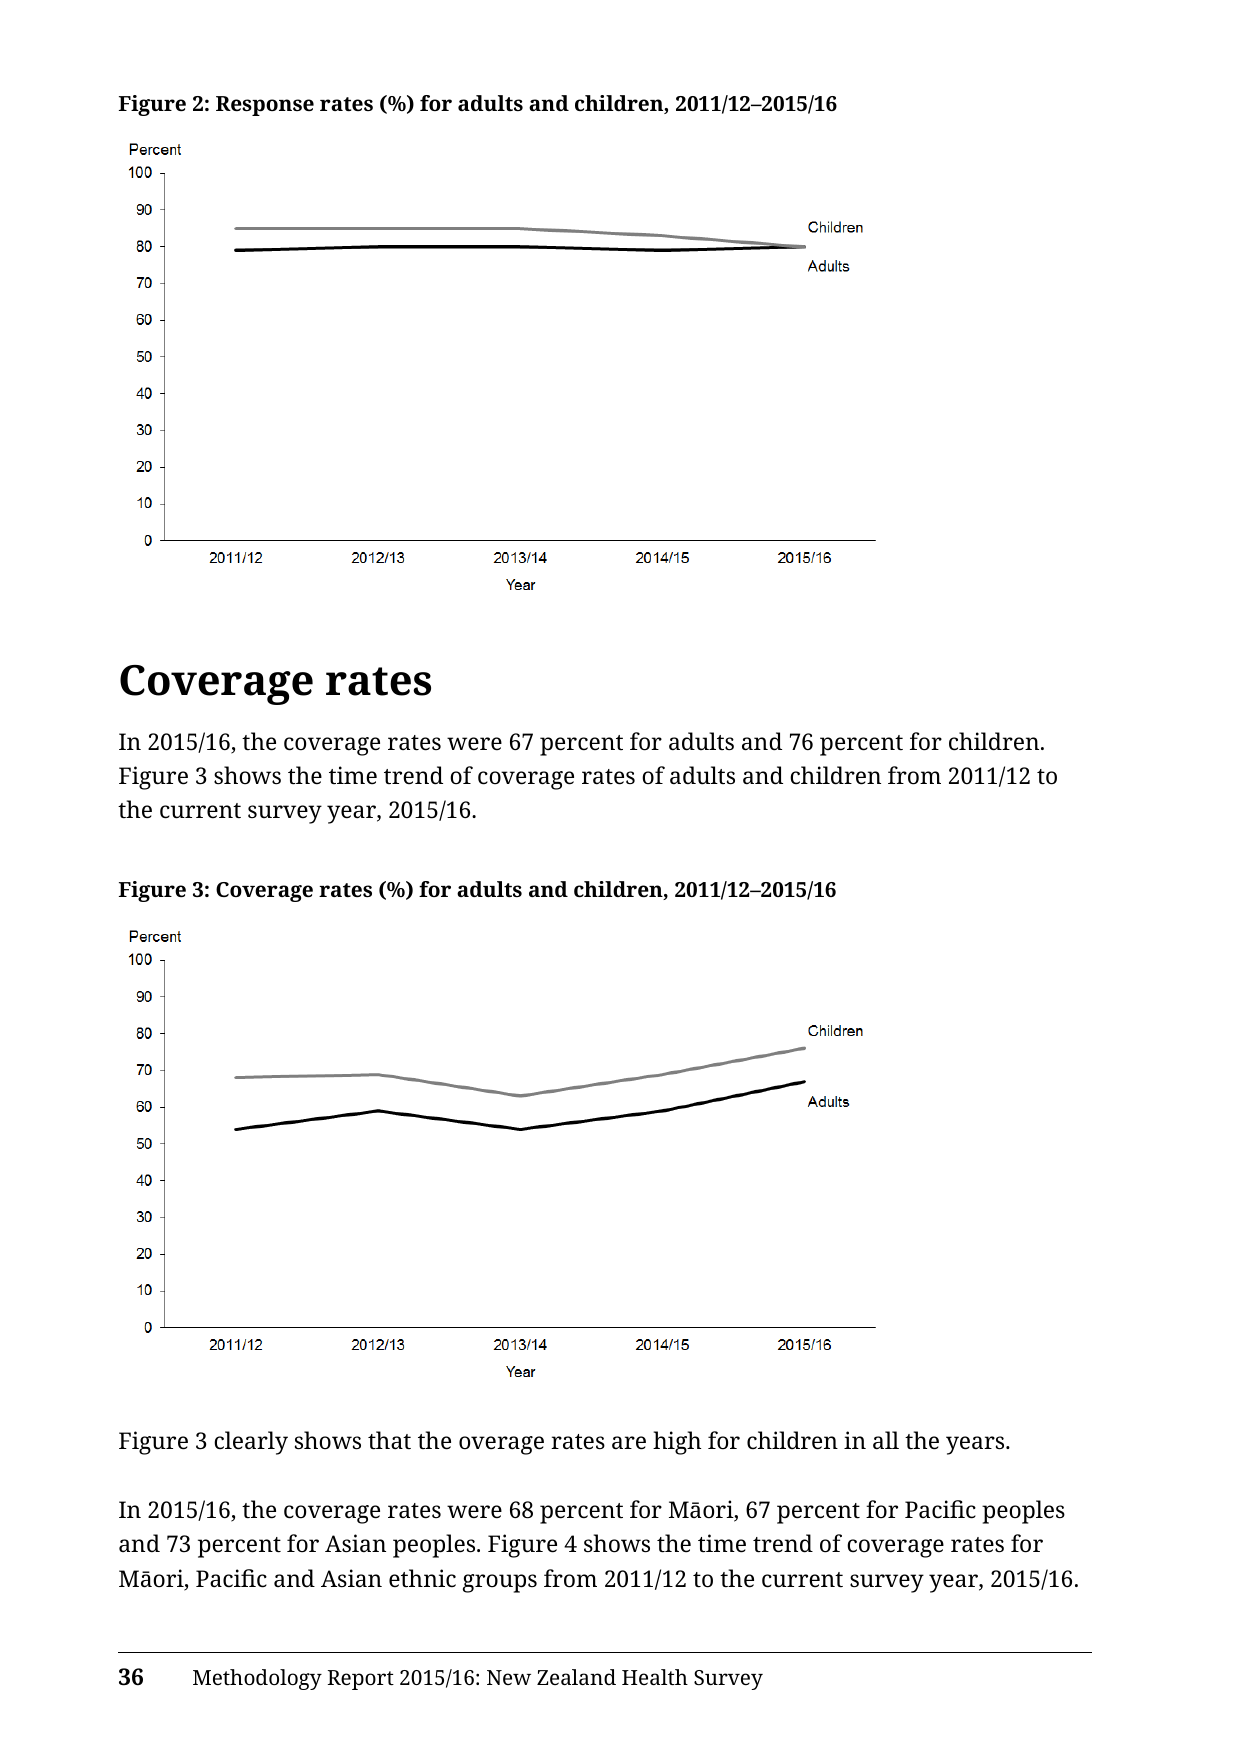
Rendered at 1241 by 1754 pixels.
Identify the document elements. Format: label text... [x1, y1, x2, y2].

text Figure 2: Response rates (%) for adults and children, 2011/12–2015/16 [118, 89, 1092, 117]
picture [118, 919, 886, 1388]
text In 2015/16, the coverage rates were 67 percent for adults and 76 percent for children. Figure 3 shows the time trend of coverage rates of adults and children from 2011/12 to the current survey year, 2015/16. [118, 726, 1092, 826]
text Figure 3 clearly shows that the overage rates are high for children in all the years. [118, 1425, 1092, 1456]
text In 2015/16, the coverage rates were 68 percent for Māori, 67 percent for Pacific peoples and 73 percent for Asian peoples. Figure 4 shows the time trend of coverage rates for Māori, Pacific and Asian ethnic groups from 2011/12 to the current survey year, 2015/16. [118, 1494, 1092, 1594]
picture [118, 132, 886, 601]
subtitle Coverage rates [118, 651, 1092, 707]
text Figure 3: Coverage rates (%) for adults and children, 2011/12–2015/16 [118, 876, 1092, 904]
